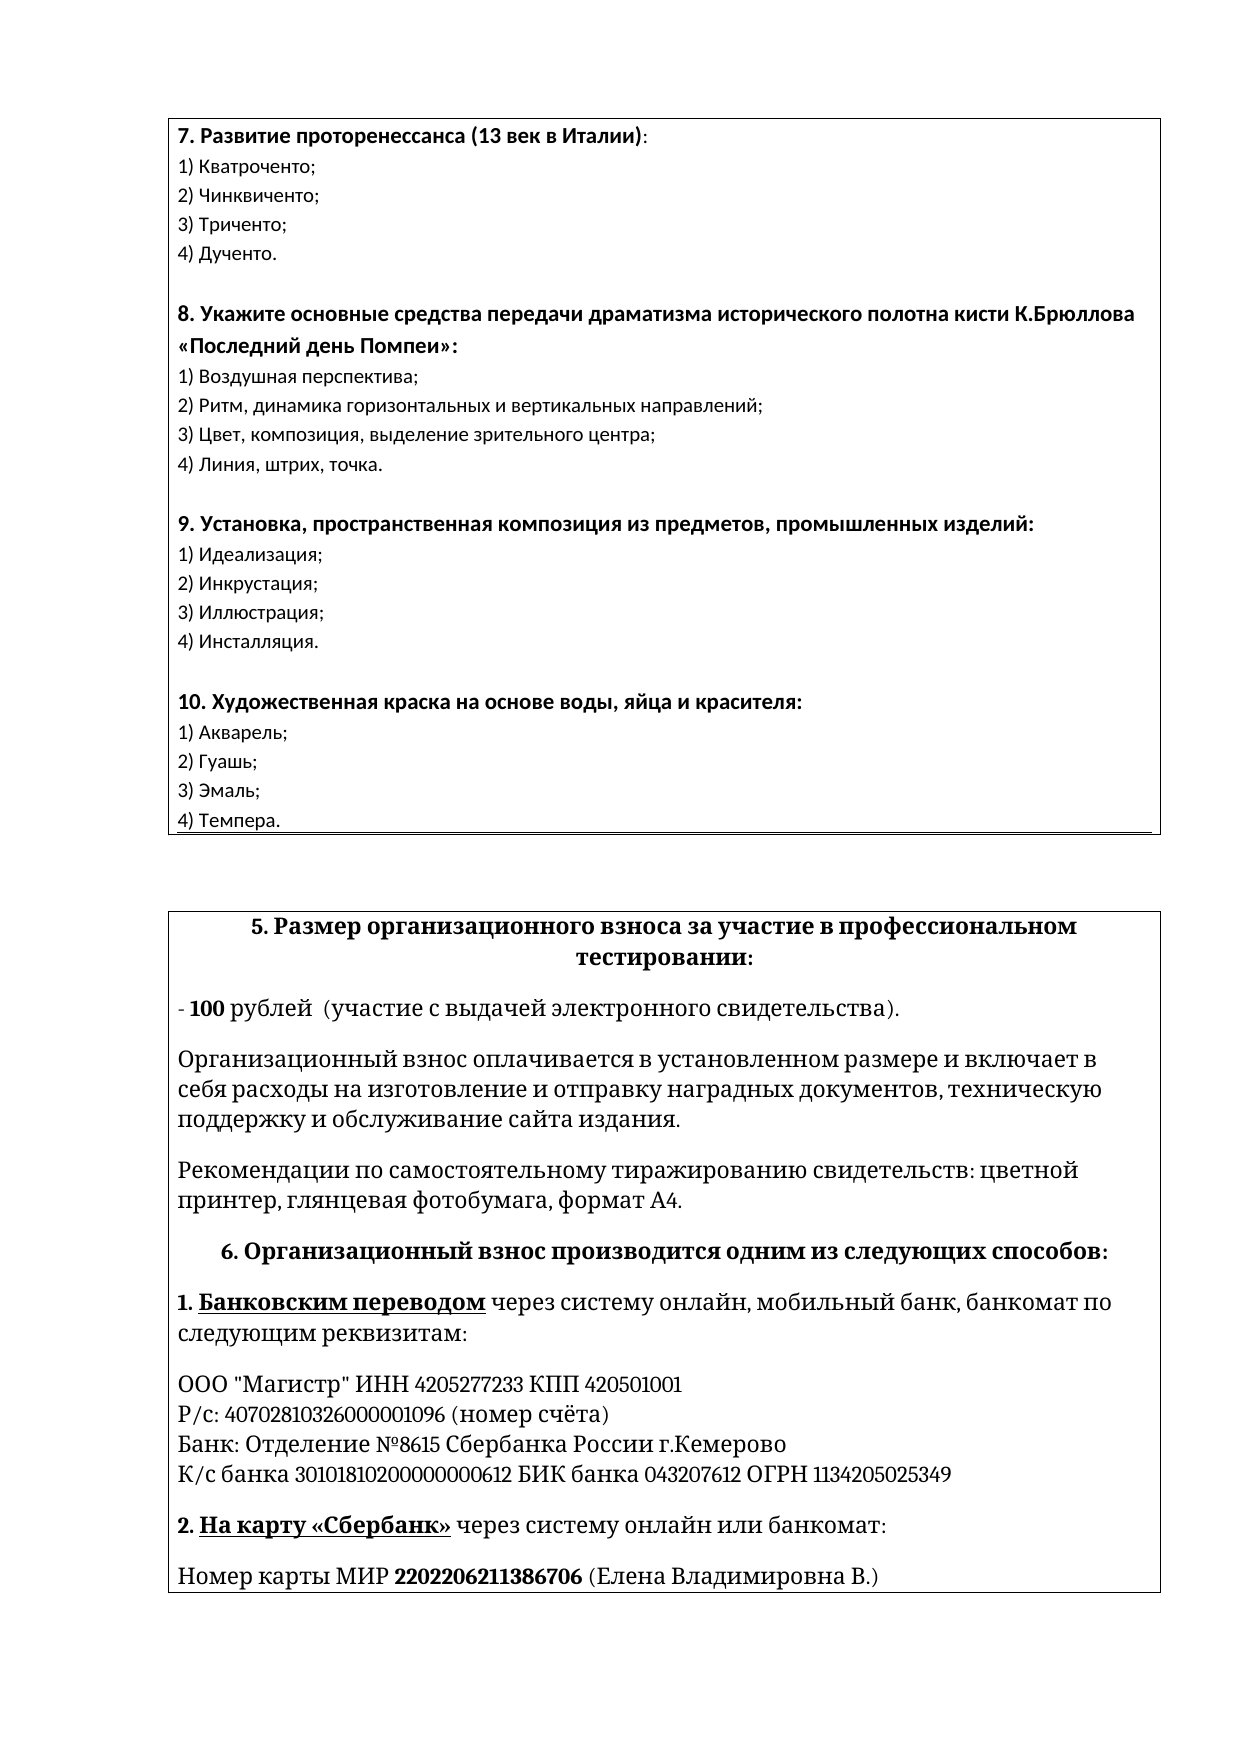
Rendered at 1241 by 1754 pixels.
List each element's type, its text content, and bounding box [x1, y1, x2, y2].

text Организационный взнос оплачивается в установленном размере и включает в себя расходы на изготовление и отправку наградных документов, техническую поддержку и обслуживание сайта издания. [169, 1043, 1160, 1133]
text ООО "Магистр" ИНН 4205277233 КПП 420501001 Р/с: 40702810326000001096 (номер счёта) Банк: Отделение №8615 Сбербанка России г.Кемерово К/с банка 30101810200000000612 БИК банка 043207612 ОГРН 1134205025349 [169, 1368, 1160, 1488]
text - 100 рублей (участие с выдачей электронного свидетельства). [169, 992, 1160, 1022]
text 6. Организационный взнос производится одним из следующих способов: [169, 1236, 1160, 1265]
text Рекомендации по самостоятельному тиражированию свидетельств: цветной принтер, глянцевая фотобумага, формат А4. [169, 1155, 1160, 1214]
text 5. Размер организационного взноса за участие в профессиональном тестировании: [169, 912, 1160, 971]
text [169, 119, 1160, 834]
text 1. Банковским переводом через систему онлайн, мобильный банк, банкомат по следующим реквизитам: [169, 1287, 1160, 1347]
text 2. На карту «Сбербанк» через систему онлайн или банкомат: [169, 1510, 1160, 1539]
text Номер карты МИР 2202206211386706 (Елена Владимировна В.) [169, 1561, 1160, 1592]
